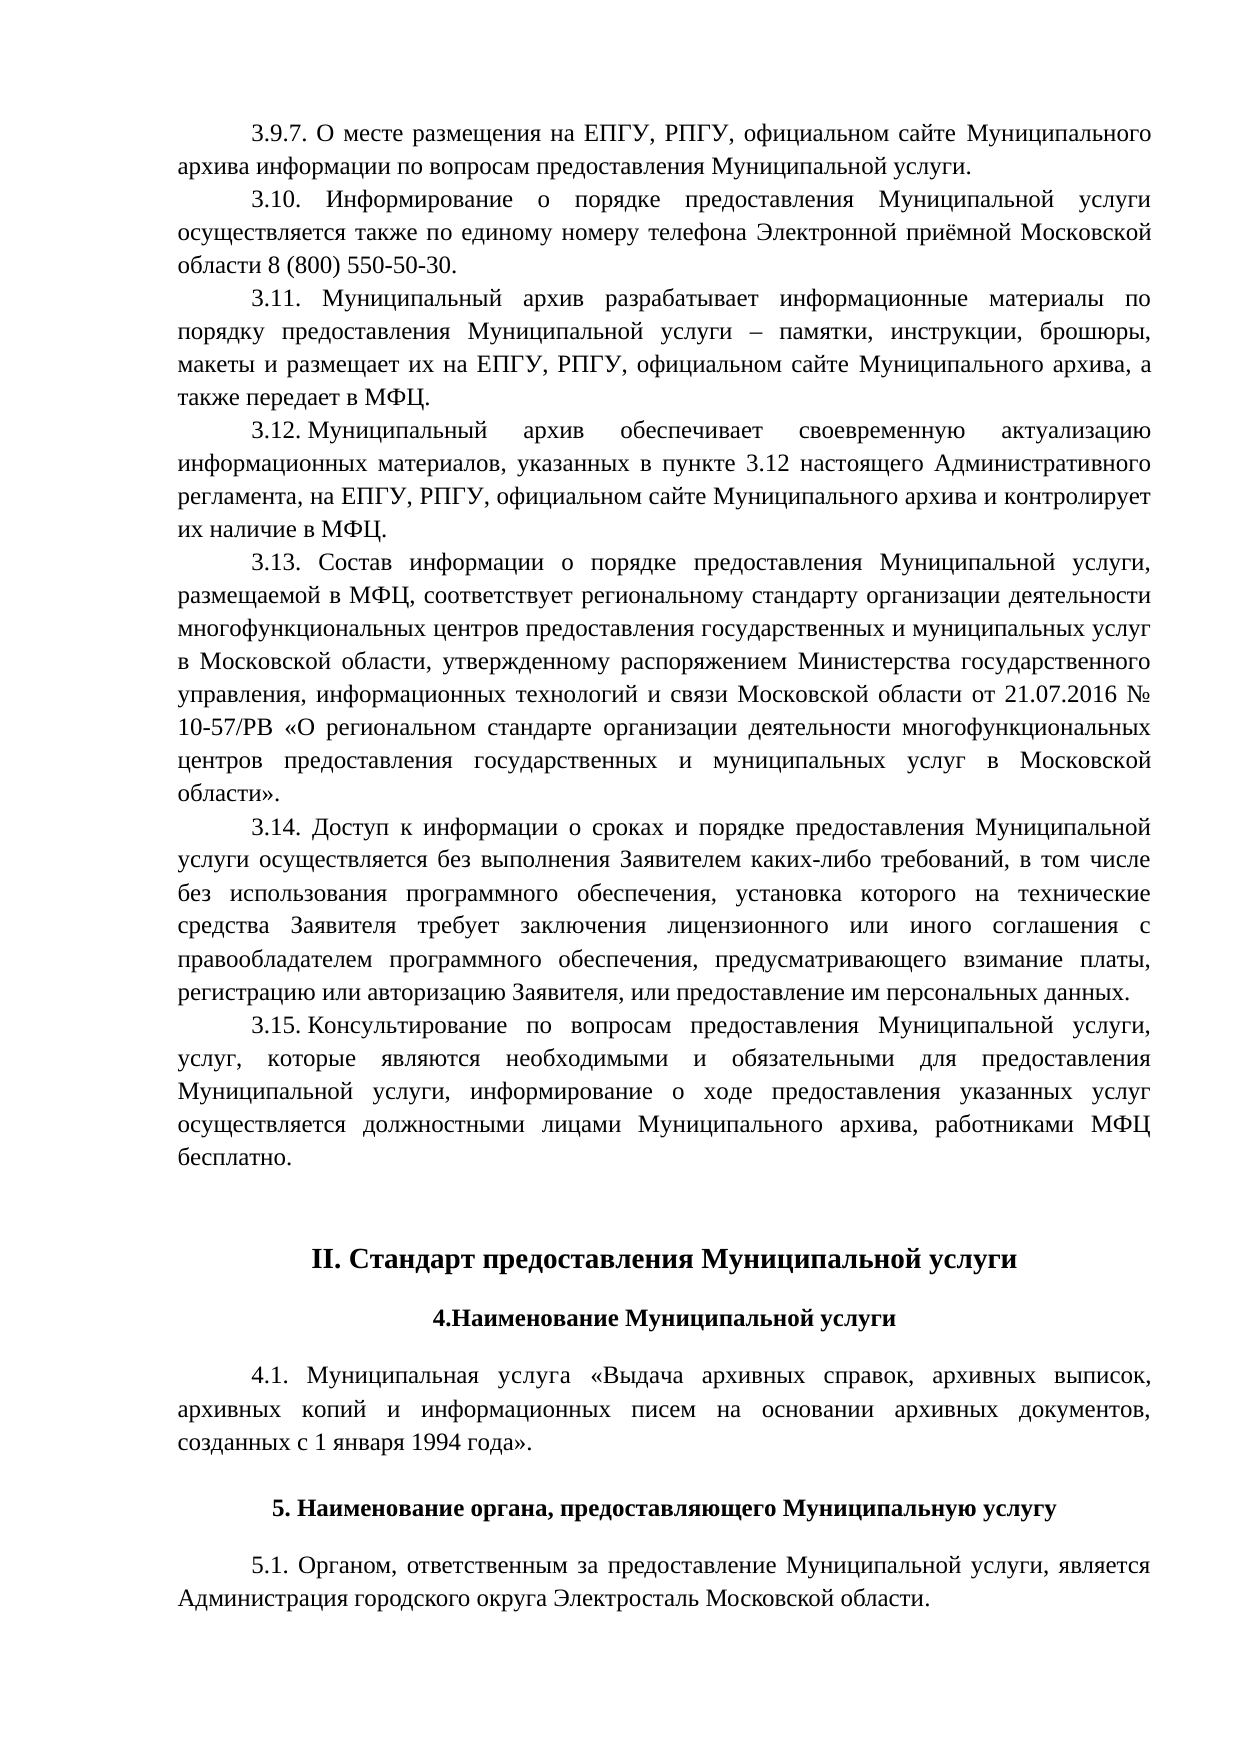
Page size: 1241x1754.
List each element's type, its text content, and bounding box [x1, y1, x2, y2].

text 5. Наименование органа, предоставляющего Муниципальную услугу [177, 1493, 1152, 1521]
text 3.12. Муниципальный архив обеспечивает своевременную актуализацию информационных материалов, указанных в пункте 3.12 настоящего Административного регламента, на ЕПГУ, РПГУ, официальном сайте Муниципального архива и контролирует их наличие в МФЦ. [177, 415, 1152, 543]
text 5.1. Органом, ответственным за предоставление Муниципальной услуги, является Администрация городского округа Электросталь Московской области. [177, 1550, 1152, 1612]
text II. Стандарт предоставления Муниципальной услуги [177, 1241, 1152, 1274]
text 3.10. Информирование о порядке предоставления Муниципальной услуги осуществляется также по единому номеру телефона Электронной приёмной Московской области 8 (800) 550-50-30. [177, 184, 1152, 279]
text 4.1. Муниципальная услуга «Выдача архивных справок, архивных выписок, архивных копий и информационных писем на основании архивных документов, созданных с 1 января 1994 года». [177, 1361, 1152, 1455]
text 3.14. Доступ к информации о сроках и порядке предоставления Муниципальной услуги осуществляется без выполнения Заявителем каких-либо требований, в том числе без использования программного обеспечения, установка которого на технические средства Заявителя требует заключения лицензионного или иного соглашения с правообладателем программного обеспечения, предусматривающего взимание платы, регистрацию или авторизацию Заявителя, или предоставление им персональных данных. [177, 812, 1152, 1005]
text 3.9.7. О месте размещения на ЕПГУ, РПГУ, официальном сайте Муниципального архива информации по вопросам предоставления Муниципальной услуги. [177, 118, 1152, 180]
text 4.Наименование Муниципальной услуги [177, 1303, 1152, 1332]
text 3.11. Муниципальный архив разрабатывает информационные материалы по порядку предоставления Муниципальной услуги – памятки, инструкции, брошюры, макеты и размещает их на ЕПГУ, РПГУ, официальном сайте Муниципального архива, а также передает в МФЦ. [177, 283, 1152, 411]
text 3.15. Консультирование по вопросам предоставления Муниципальной услуги, услуг, которые являются необходимыми и обязательными для предоставления Муниципальной услуги, информирование о ходе предоставления указанных услуг осуществляется должностными лицами Муниципального архива, работниками МФЦ бесплатно. [177, 1010, 1152, 1171]
text 3.13. Состав информации о порядке предоставления Муниципальной услуги, размещаемой в МФЦ, соответствует региональному стандарту организации деятельности многофункциональных центров предоставления государственных и муниципальных услуг в Московской области, утвержденному распоряжением Министерства государственного управления, информационных технологий и связи Московской области от 21.07.2016 № 10-57/РВ «О региональном стандарте организации деятельности многофункциональных центров предоставления государственных и муниципальных услуг в Московской области». [177, 547, 1152, 807]
